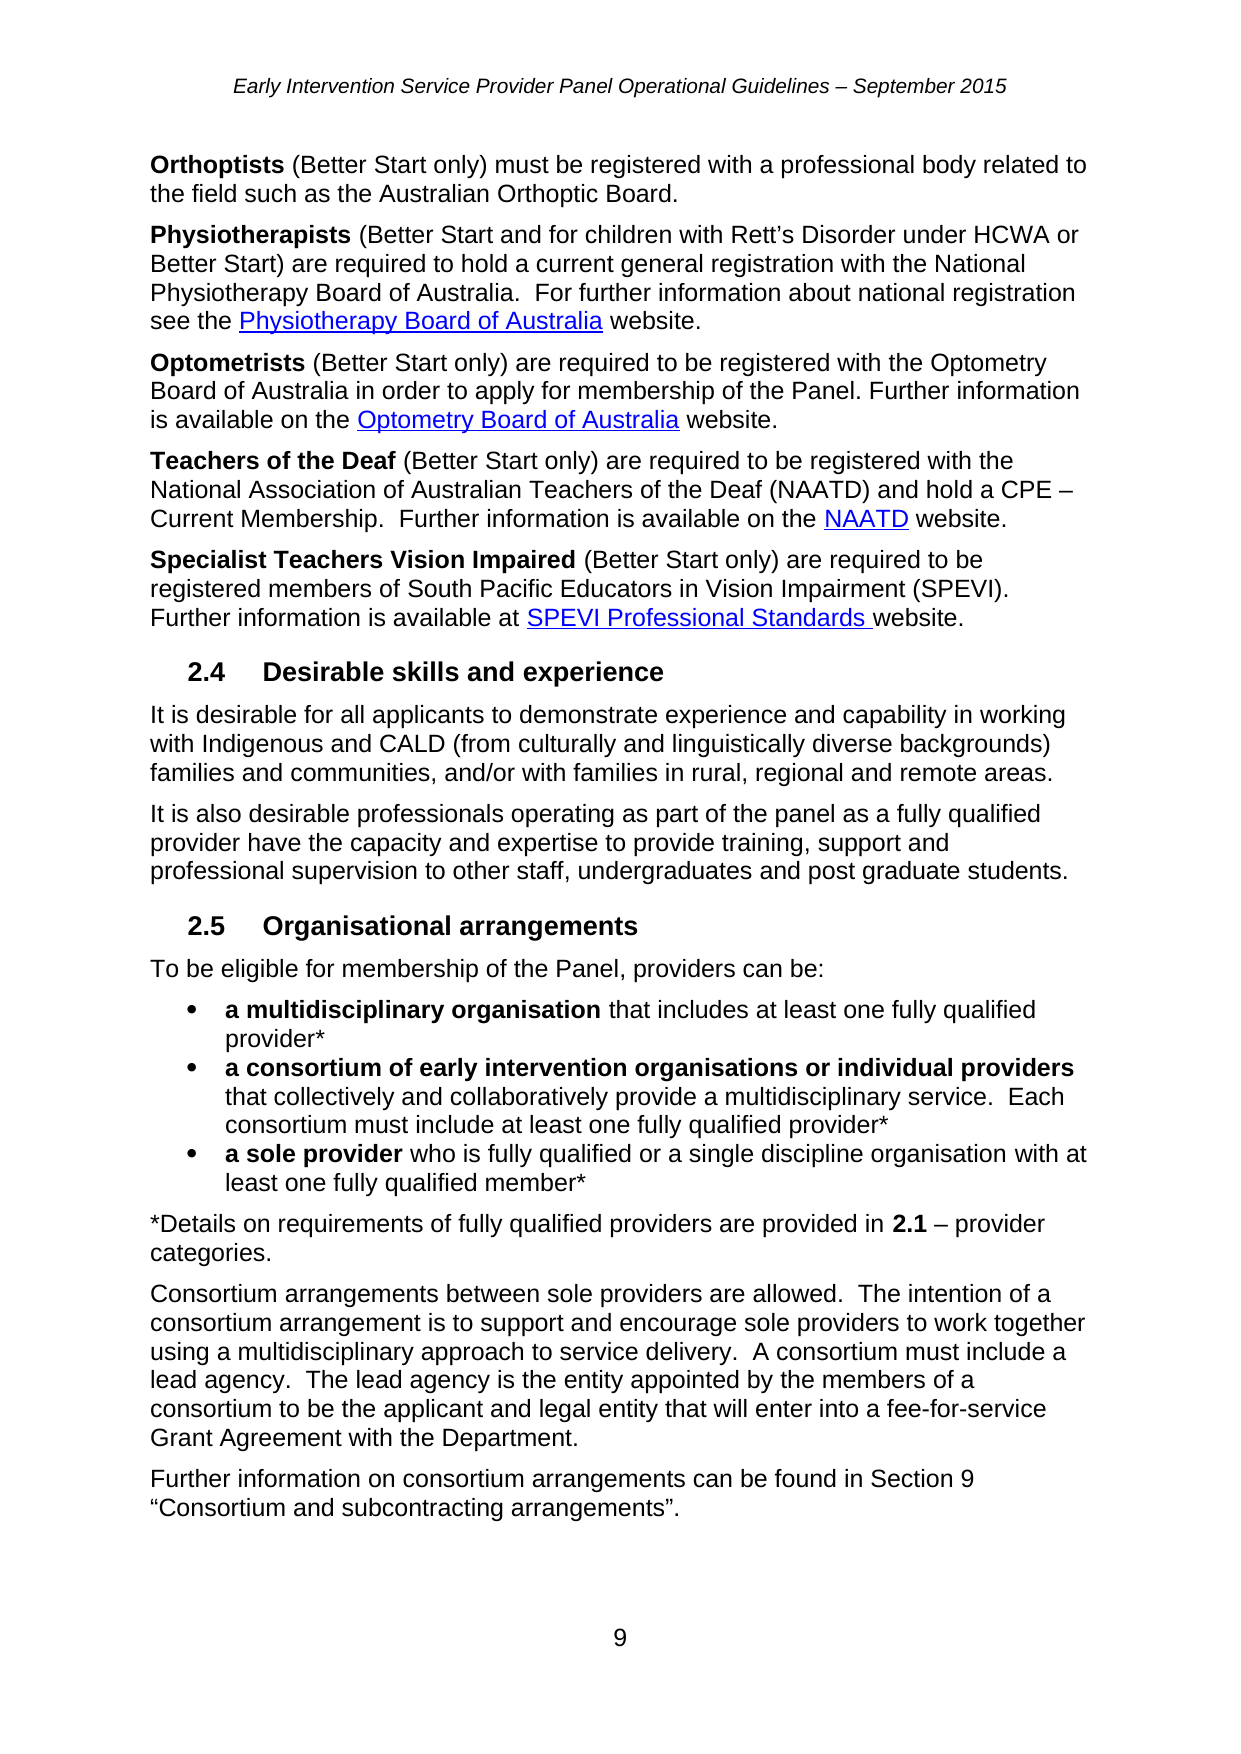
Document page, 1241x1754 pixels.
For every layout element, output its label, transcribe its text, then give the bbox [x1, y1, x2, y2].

subtitle Desirable skills and experience [187, 656, 1090, 687]
list a sole provider who is fully qualified or a single discipline organisation with at least one fully qualified member* [187, 1139, 1090, 1197]
list a multidisciplinary organisation that includes at least one fully qualified provider* [187, 995, 1090, 1053]
list a consortium of early intervention organisations or individual providers that collectively and collaboratively provide a multidisciplinary service. Each consortium must include at least one fully qualified provider* [187, 1053, 1090, 1139]
text It is also desirable professionals operating as part of the panel as a fully qualified provider have the capacity and expertise to provide training, support and professional supervision to other staff, undergraduates and post graduate students. [150, 799, 1090, 885]
text Further information on consortium arrangements can be found in Section 9 “Consortium and subcontracting arrangements”. [150, 1464, 1090, 1522]
text Specialist Teachers Vision Impaired (Better Start only) are required to be registered members of South Pacific Educators in Vision Impairment (SPEVI). Further information is available at SPEVI Professional Standards website. [150, 545, 1090, 631]
text *Details on requirements of fully qualified providers are provided in 2.1 – provider categories. [150, 1209, 1090, 1267]
text Orthoptists (Better Start only) must be registered with a professional body related to the field such as the Australian Orthoptic Board. [150, 150, 1090, 207]
text Physiotherapists (Better Start and for children with Rett’s Disorder under HCWA or Better Start) are required to hold a current general registration with the National Physiotherapy Board of Australia. For further information about national registration see the Physiotherapy Board of Australia website. [150, 220, 1090, 335]
subtitle Organisational arrangements [187, 910, 1090, 941]
text Optometrists (Better Start only) are required to be registered with the Optometry Board of Australia in order to apply for membership of the Panel. Further information is available on the Optometry Board of Australia website. [150, 347, 1090, 434]
text To be eligible for membership of the Panel, providers can be: [150, 954, 1090, 982]
text Consortium arrangements between sole providers are allowed. The intention of a consortium arrangement is to support and encourage sole providers to work together using a multidisciplinary approach to service delivery. A consortium must include a lead agency. The lead agency is the entity appointed by the members of a consortium to be the applicant and legal entity that will enter into a fee-for-service Grant Agreement with the Department. [150, 1279, 1090, 1452]
text It is desirable for all applicants to demonstrate experience and capability in working with Indigenous and CALD (from culturally and linguistically diverse backgrounds) families and communities, and/or with families in rural, regional and remote areas. [150, 700, 1090, 786]
text Teachers of the Deaf (Better Start only) are required to be registered with the National Association of Australian Teachers of the Deaf (NAATD) and hold a CPE – Current Membership. Further information is available on the NAATD website. [150, 446, 1090, 532]
